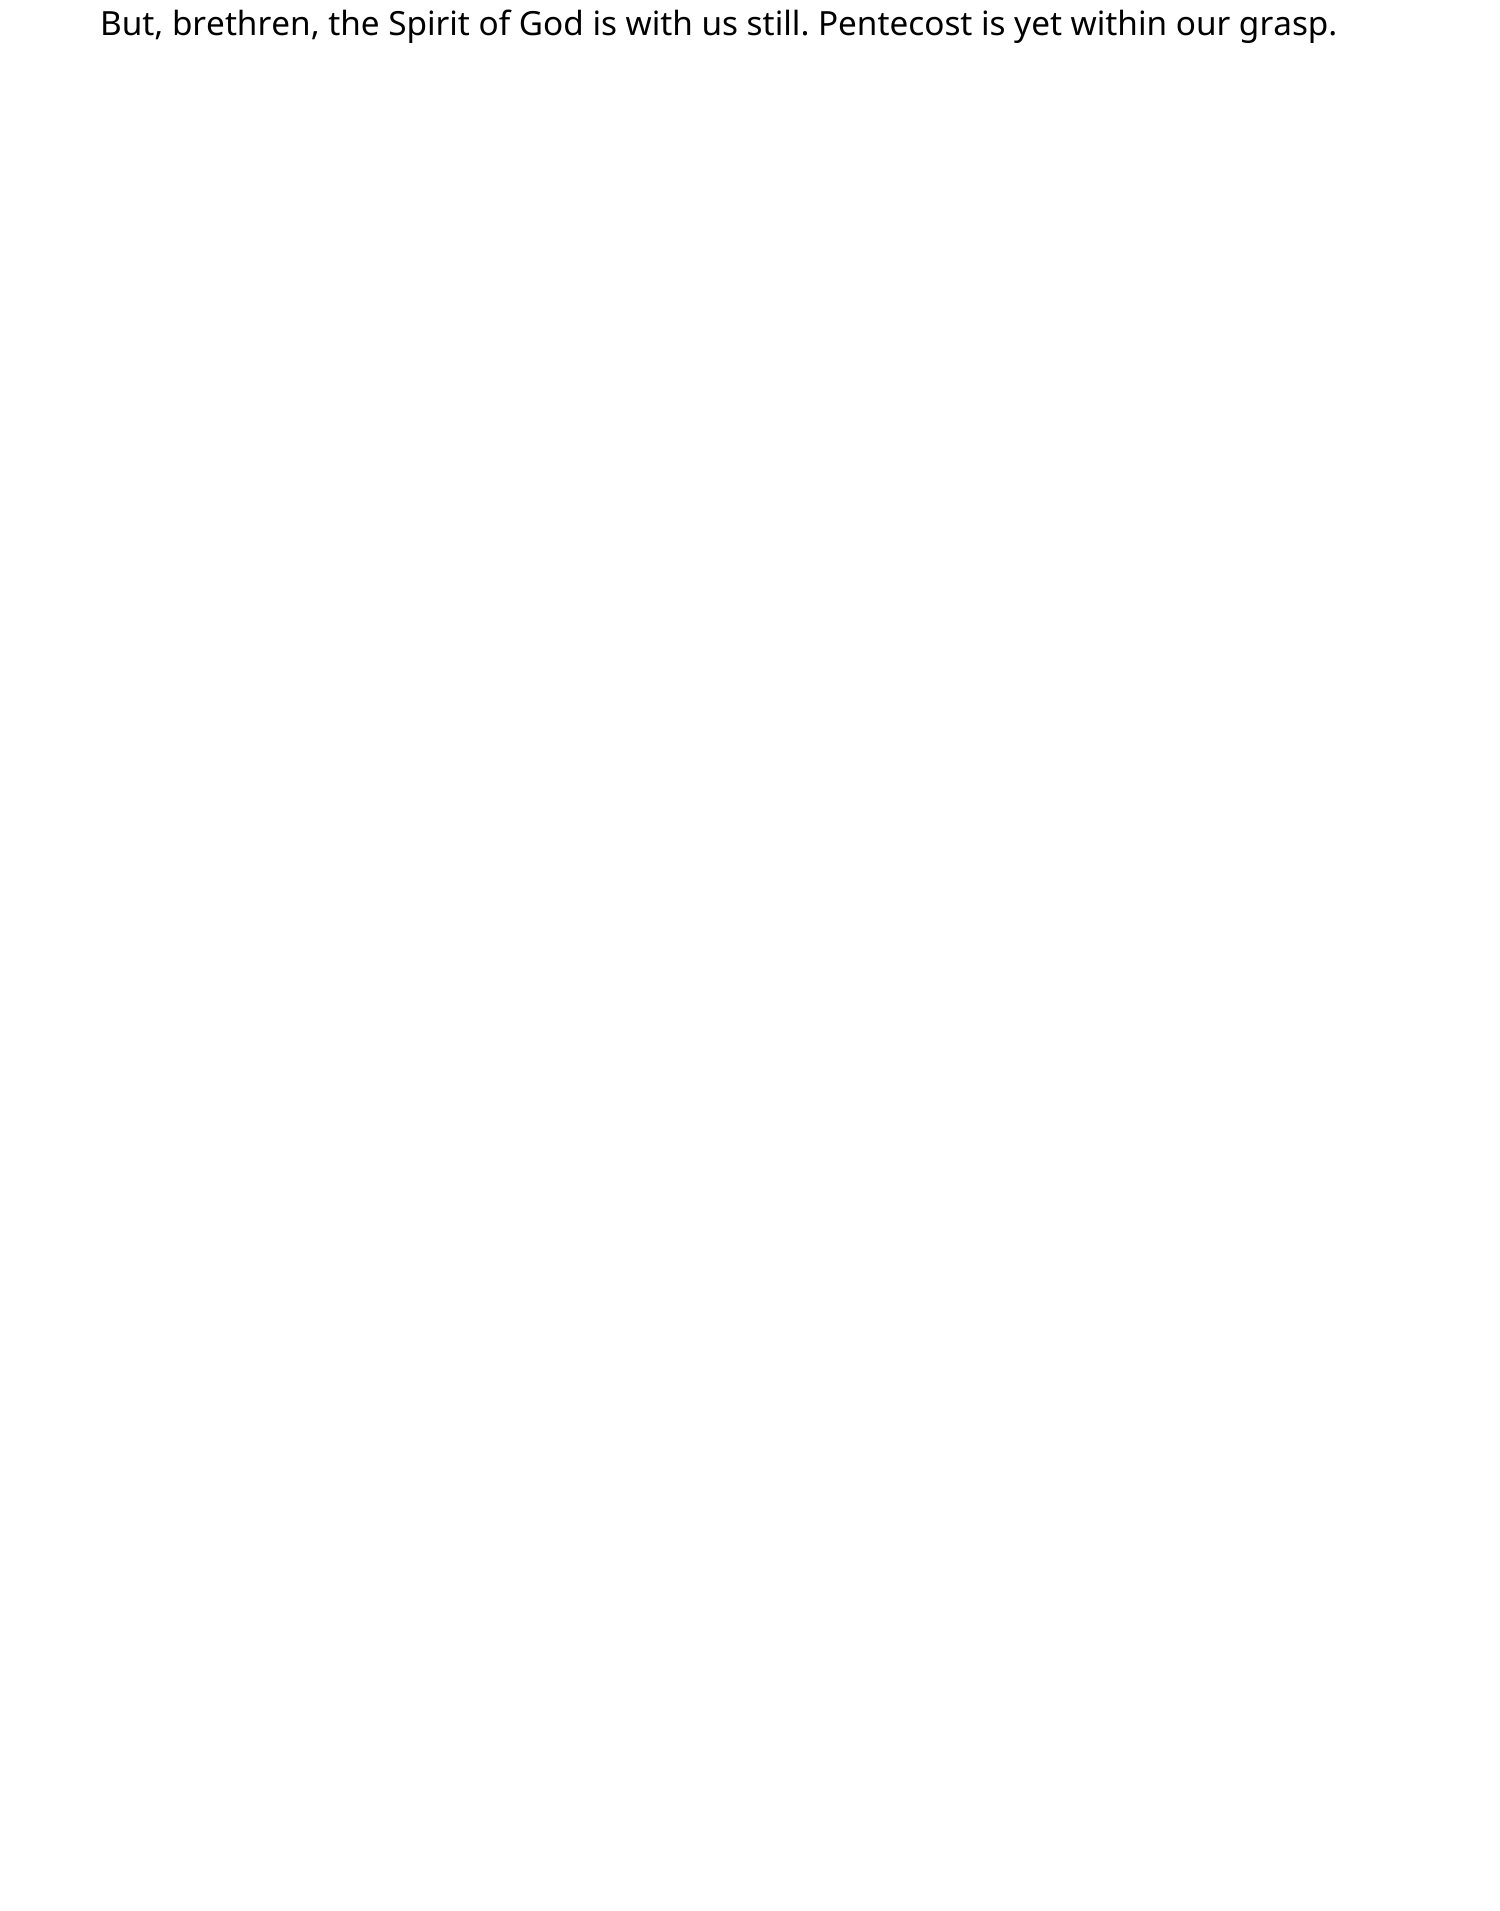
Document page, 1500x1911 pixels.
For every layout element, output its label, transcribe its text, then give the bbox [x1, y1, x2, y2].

text But, brethren, the Spirit of God is with us still. Pentecost is yet within our grasp. [100, 0, 1412, 45]
